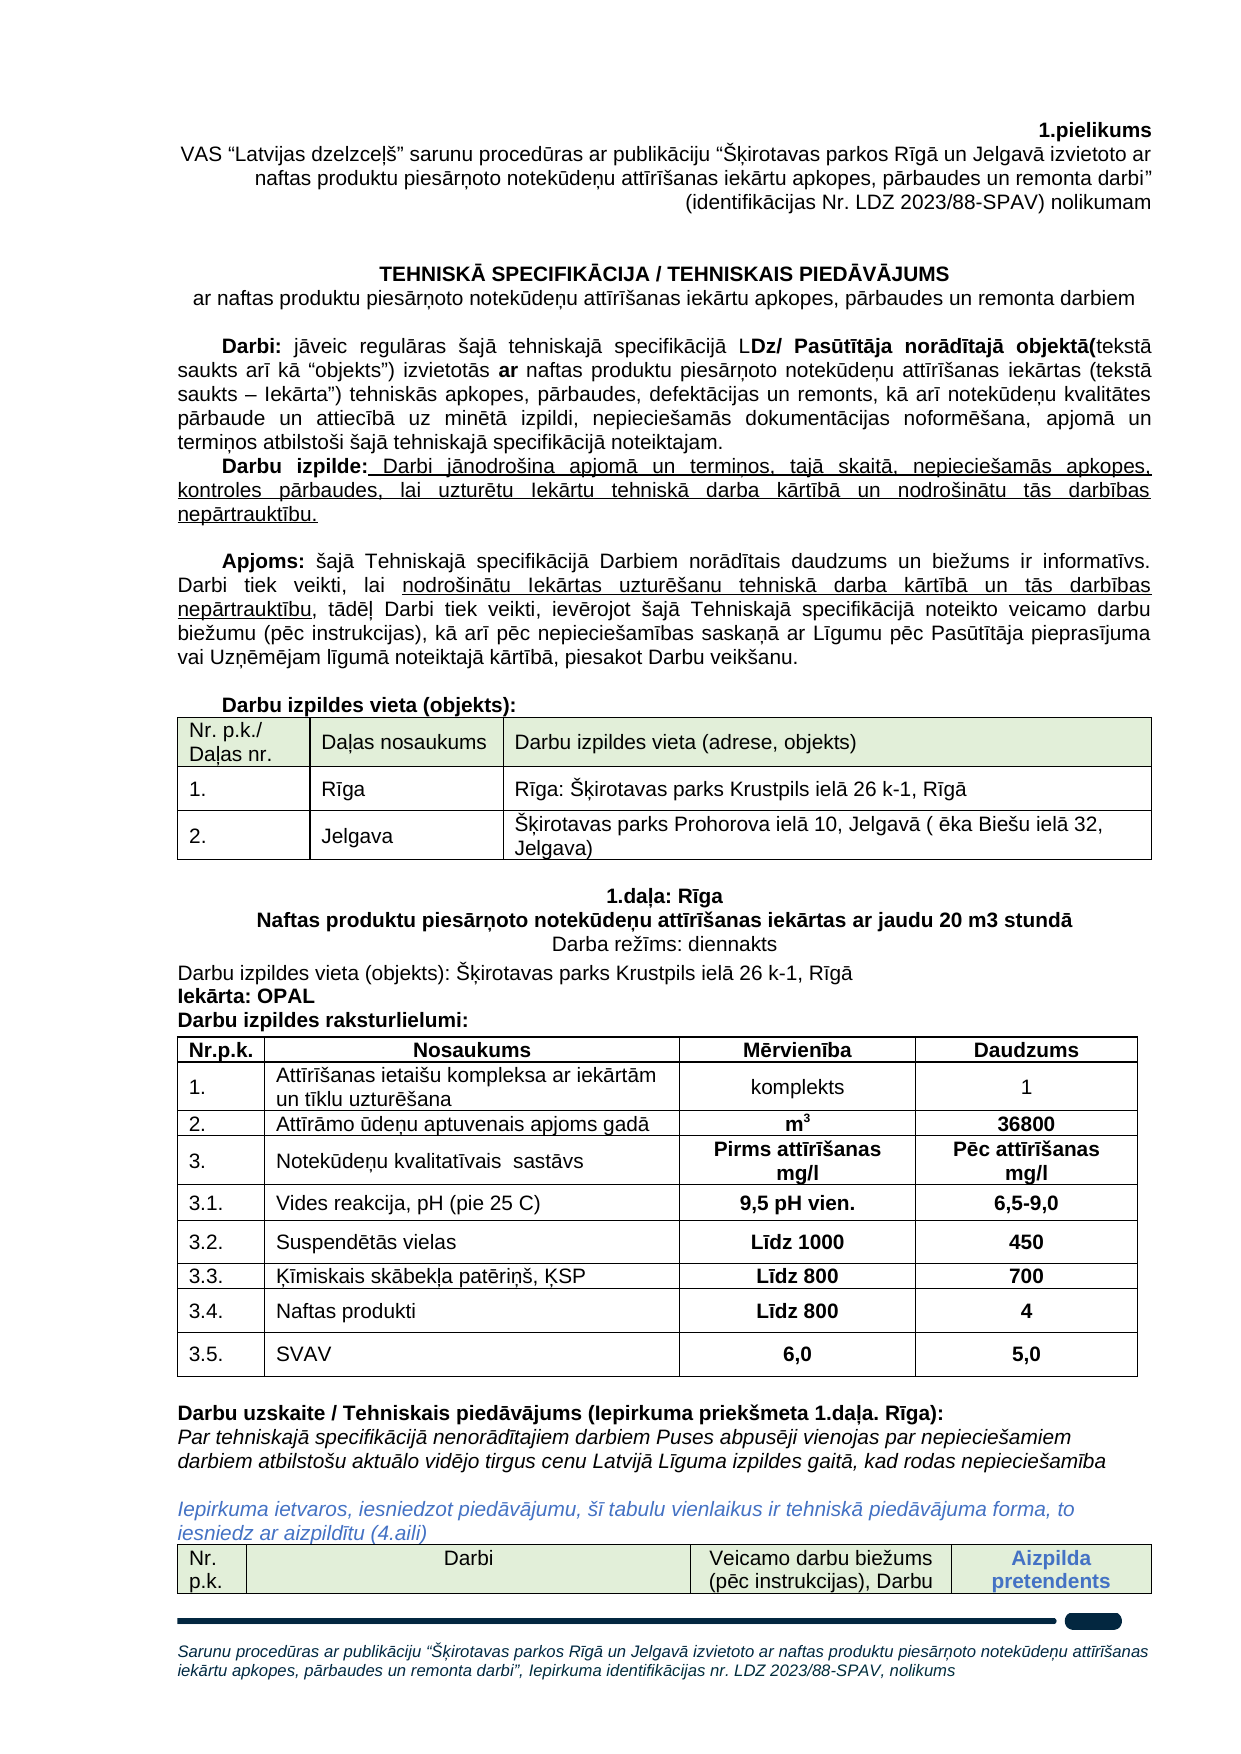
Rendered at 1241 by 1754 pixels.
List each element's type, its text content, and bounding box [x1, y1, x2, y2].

picture [772, 1667, 779, 1673]
text Iepirkuma ietvaros, iesniedzot piedāvājumu, šī tabulu vienlaikus ir tehniskā piedāvājuma forma, to iesniedz ar aizpildītu (4.aili) [177, 1496, 1152, 1544]
table_cell Rīga [311, 767, 503, 810]
table_cell Pirms attīrīšanas mg/l [680, 1136, 915, 1184]
text VAS “Latvijas dzelzceļš” sarunu procedūras ar publikāciju “Šķirotavas parkos Rīgā un Jelgavā izvietoto ar naftas produktu piesārņoto notekūdeņu attīrīšanas iekārtu apkopes, pārbaudes un remonta darbi” [177, 142, 1152, 190]
list Darbu izpildes vieta (objekts): [177, 693, 1152, 717]
table_header Darbu izpildes vieta (adrese, objekts) [504, 718, 1151, 766]
table_cell Suspendētās vielas [265, 1221, 679, 1263]
table_cell m3 [680, 1111, 915, 1135]
table_cell 3.2. [178, 1221, 264, 1263]
table_header Darbi [247, 1545, 690, 1593]
table_cell Līdz 1000 [680, 1221, 915, 1263]
text Iekārta: OPAL [177, 984, 1152, 1008]
table_cell Vides reakcija, pH (pie 25 C) [265, 1185, 679, 1220]
table_cell Rīga: Šķirotavas parks Krustpils ielā 26 k-1, Rīgā [504, 767, 1151, 810]
table_cell 2. [178, 1111, 264, 1135]
text Darbu izpildes vieta (objekts): Šķirotavas parks Krustpils ielā 26 k-1, Rīgā [177, 960, 1152, 984]
table_cell 1. [178, 767, 309, 810]
picture [177, 1613, 1122, 1630]
table_header Veicamo darbu biežums (pēc instrukcijas), Darbu izpildes nosacījumi [691, 1545, 951, 1593]
table_cell 5,0 [916, 1333, 1137, 1376]
picture [789, 1664, 797, 1674]
table_cell 3.1. [178, 1185, 264, 1220]
text ar naftas produktu piesārņoto notekūdeņu attīrīšanas iekārtu apkopes, pārbaudes un remonta darbiem [177, 286, 1152, 310]
list Apjoms: šajā Tehniskajā specifikācijā Darbiem norādītais daudzums un biežums ir informatīvs. Darbi tiek veikti, lai nodrošinātu Iekārtas uzturēšanu tehniskā darba kārtībā un tās darbības nepārtrauktību, tādēļ Darbi tiek veikti, ievērojot šajā Tehniskajā specifikācijā noteikto veicamo darbu biežumu (pēc instrukcijas), kā arī pēc nepieciešamības saskaņā ar Līgumu pēc Pasūtītāja pieprasījuma vai Uzņēmējam līgumā noteiktajā kārtībā, piesakot Darbu veikšanu. [177, 549, 1152, 669]
text Darbu uzskaite / Tehniskais piedāvājums (Iepirkuma priekšmeta 1.daļa. Rīga): [177, 1401, 1152, 1424]
text (identifikācijas Nr. LDZ 2023/88-SPAV) nolikumam [472, 190, 1152, 214]
table_cell Attīrīšanas ietaišu kompleksa ar iekārtām un tīklu uzturēšana [265, 1063, 679, 1110]
table_header Daudzums [916, 1038, 1137, 1061]
table_header Daļas nosaukums [311, 718, 503, 766]
table_cell 1 [916, 1063, 1137, 1110]
table_cell SVAV [265, 1333, 679, 1376]
table_cell 4 [916, 1289, 1137, 1332]
table_cell komplekts [680, 1063, 915, 1110]
text Darba režīms: diennakts [177, 932, 1152, 956]
text Darbu izpildes raksturlielumi: [177, 1008, 1152, 1032]
table_cell Šķirotavas parks Prohorova ielā 10, Jelgavā ( ēka Biešu ielā 32, Jelgava) [504, 811, 1151, 859]
picture [838, 1664, 847, 1669]
table_cell Līdz 800 [680, 1264, 915, 1288]
table_header Nr. p.k./ Daļas nr. [178, 718, 309, 766]
table_cell 3.5. [178, 1333, 264, 1376]
table_cell 3.3. [178, 1264, 264, 1288]
table_header Mērvienība [680, 1038, 915, 1061]
table_cell Jelgava [311, 811, 503, 859]
list Darbi: jāveic regulāras šajā tehniskajā specifikācijā LDz/ Pasūtītāja norādītajā objektā(tekstā saukts arī kā “objekts”) izvietotās ar naftas produktu piesārņoto notekūdeņu attīrīšanas iekārtas (tekstā saukts – Iekārta”) tehniskās apkopes, pārbaudes, defektācijas un remonts, kā arī notekūdeņu kvalitātes pārbaude un attiecībā uz minētā izpildi, nepieciešamās dokumentācijas noformēšana, apjomā un termiņos atbilstoši šajā tehniskajā specifikācijā noteiktajam. [177, 334, 1152, 453]
text 1.pielikums [177, 118, 1152, 142]
table_cell 3. [178, 1136, 264, 1184]
table_cell 6,0 [680, 1333, 915, 1376]
table_header Aizpilda pretendents Atbilst/Neatbilst; sniedz papildus ziņas, kur nepieciešams [952, 1545, 1151, 1593]
text 1.daļa: Rīga [177, 884, 1152, 908]
table_cell Naftas produkti [265, 1289, 679, 1332]
table_cell 1. [178, 1063, 264, 1110]
text Par tehniskajā specifikācijā nenorādītajiem darbiem Puses abpusēji vienojas par nepieciešamiem darbiem atbilstošu aktuālo vidējo tirgus cenu Latvijā Līguma izpildes gaitā, kad rodas nepieciešamība [177, 1424, 1152, 1472]
text Naftas produktu piesārņoto notekūdeņu attīrīšanas iekārtas ar jaudu 20 m3 stundā [177, 908, 1152, 932]
table_cell Pēc attīrīšanas mg/l [916, 1136, 1137, 1184]
table_cell 9,5 pH vien. [680, 1185, 915, 1220]
table_header Nr. p.k. [178, 1545, 246, 1593]
text tehniskā specifikācija / tehniskais piedāvājums [177, 262, 1152, 286]
table_cell 6,5-9,0 [916, 1185, 1137, 1220]
table_cell Attīrāmo ūdeņu aptuvenais apjoms gadā [265, 1111, 679, 1135]
table_cell Līdz 800 [680, 1289, 915, 1332]
table_header Nr.p.k. [178, 1038, 264, 1061]
table_cell 450 [916, 1221, 1137, 1263]
table_cell 2. [178, 811, 309, 859]
table_cell 3.4. [178, 1289, 264, 1332]
table_cell Notekūdeņu kvalitatīvais sastāvs [265, 1136, 679, 1184]
table_cell Ķīmiskais skābekļa patēriņš, ĶSP [265, 1264, 679, 1288]
table_cell 700 [916, 1264, 1137, 1288]
table_cell 36800 [916, 1111, 1137, 1135]
table_header Nosaukums [265, 1038, 679, 1061]
list Darbu izpilde: Darbi jānodrošina apjomā un termiņos, tajā skaitā, nepieciešamās apkopes, kontroles pārbaudes, lai uzturētu Iekārtu tehniskā darba kārtībā un nodrošinātu tās darbības nepārtrauktību. [177, 453, 1152, 525]
